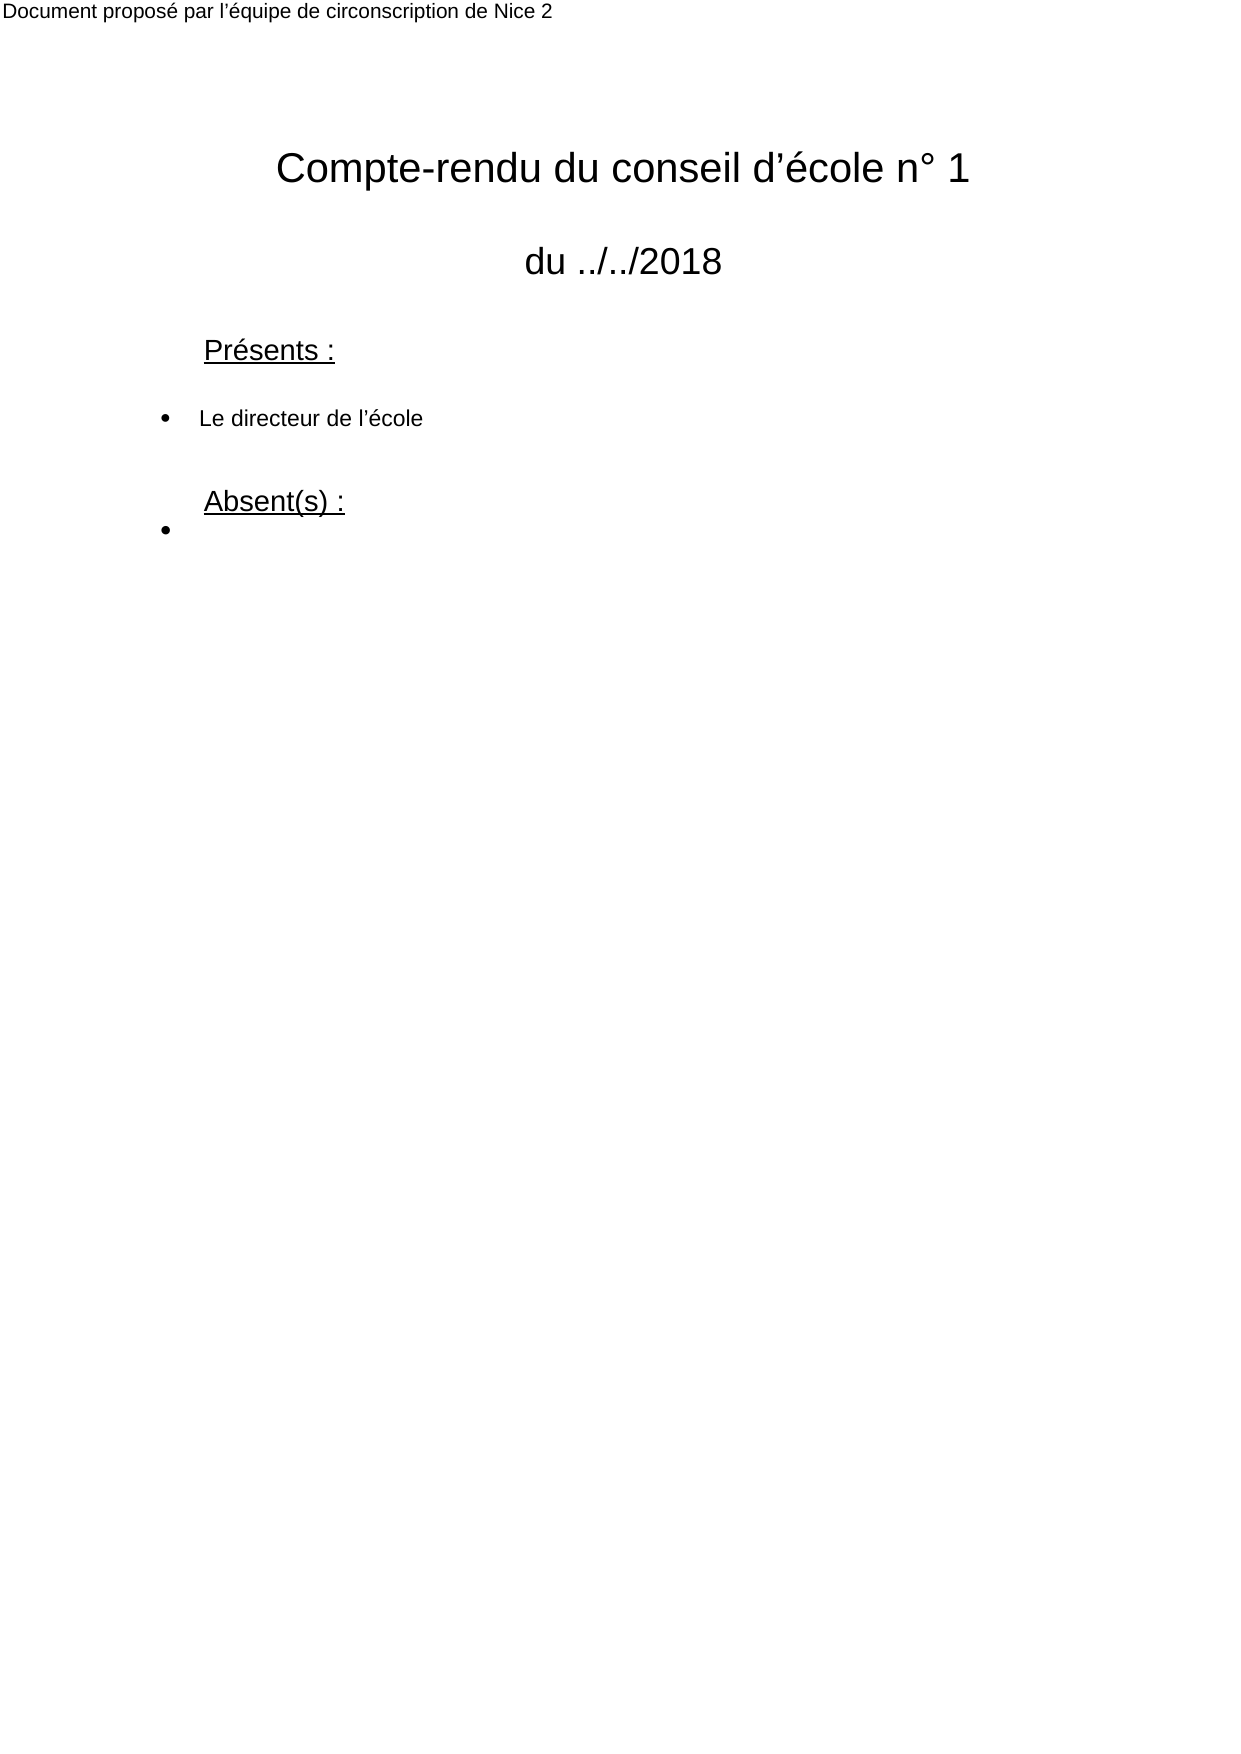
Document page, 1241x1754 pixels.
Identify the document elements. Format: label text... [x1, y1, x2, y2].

text Compte-rendu du conseil d’école n° 1 [112, 144, 1134, 192]
text Absent(s) : [203, 484, 1134, 518]
text Présents : [203, 333, 1134, 366]
list Le directeur de l’école [161, 405, 1134, 431]
text du ../../2018 [112, 192, 1134, 283]
